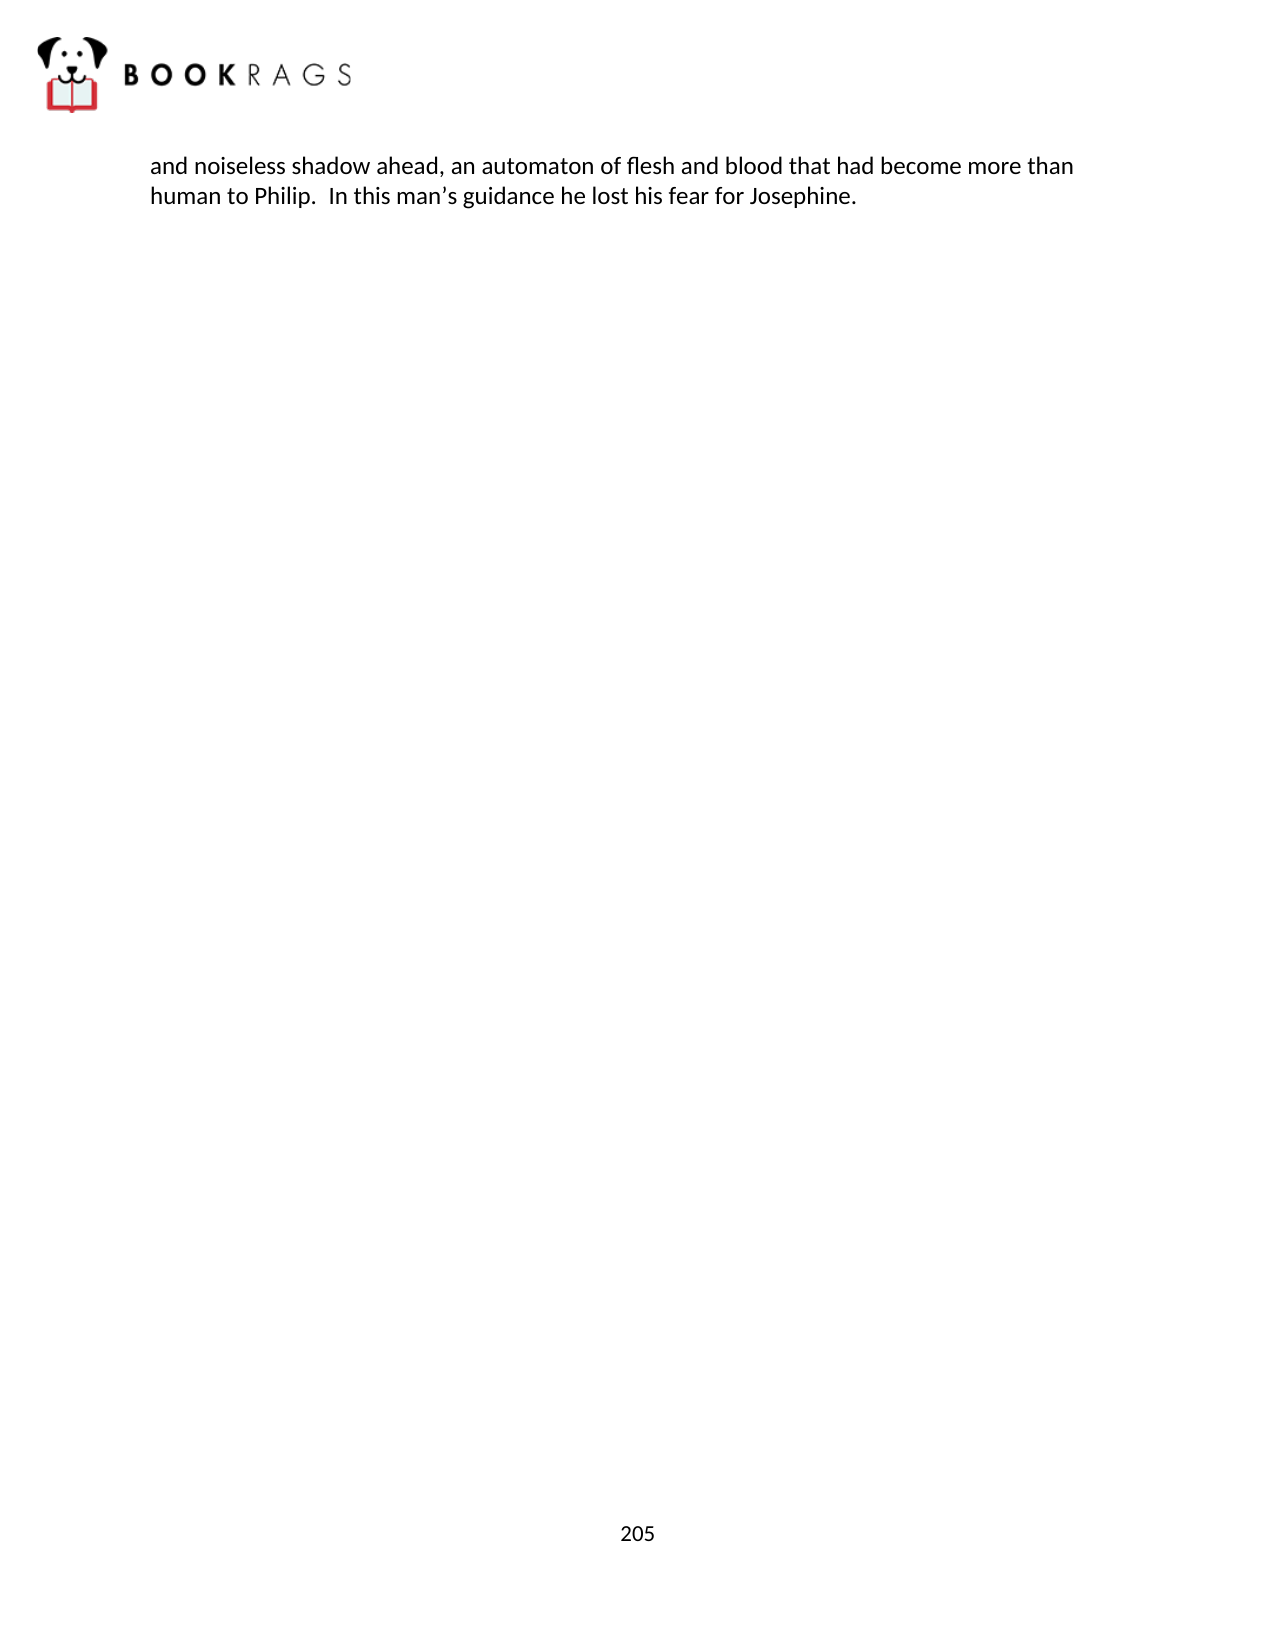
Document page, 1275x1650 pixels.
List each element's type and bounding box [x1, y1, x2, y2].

picture [37, 37, 351, 113]
text [150, 150, 1125, 211]
